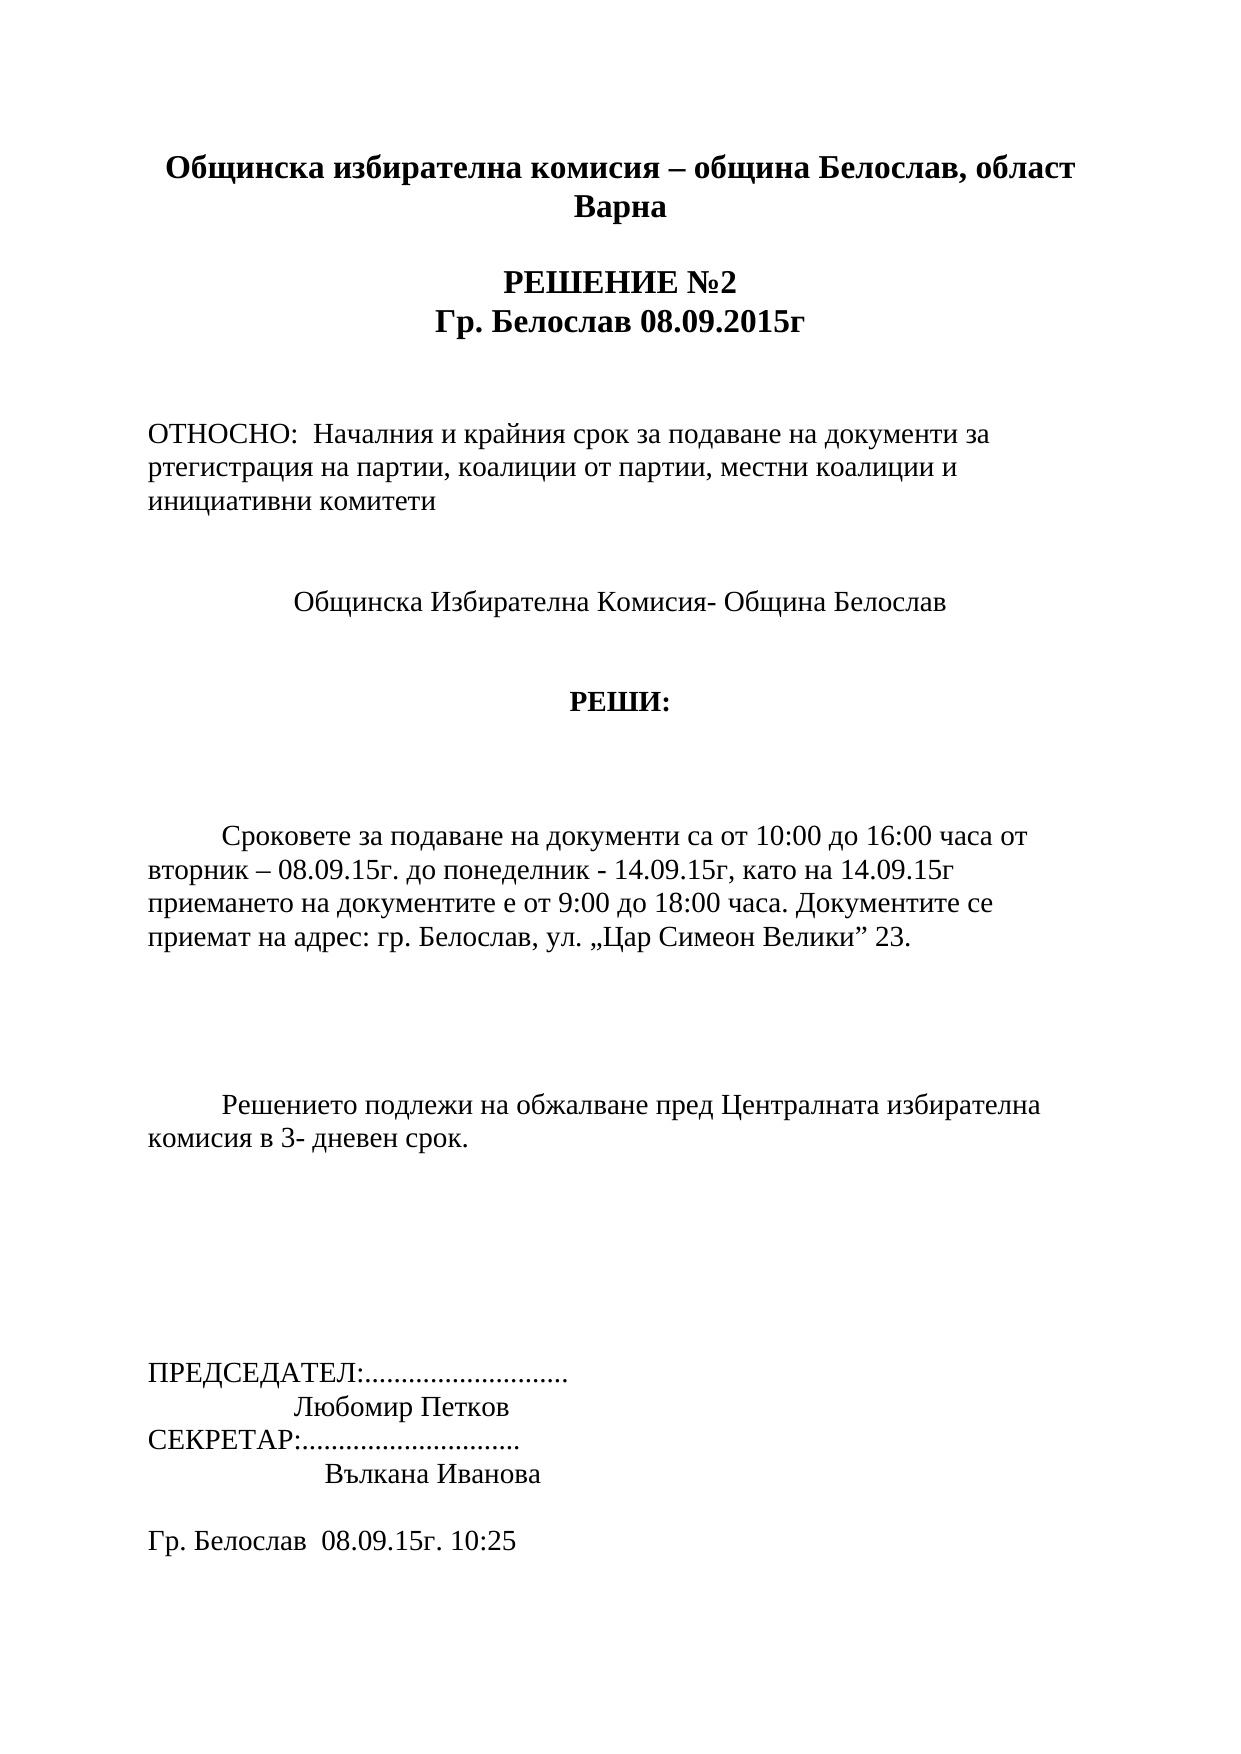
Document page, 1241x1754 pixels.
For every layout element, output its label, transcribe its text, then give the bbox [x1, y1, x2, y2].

text Общинска избирателна комисия – община Белослав, област Варна [148, 148, 1093, 224]
text Вълкана Иванова [148, 1456, 1093, 1489]
text Решението подлежи на обжалване пред Централната избирателна комисия в 3- дневен срок. [148, 1087, 1093, 1154]
text РЕШИ: [148, 684, 1093, 718]
text Гр. Белослав 08.09.15г. 10:25 [148, 1523, 1093, 1556]
text Общинска Избирателна Комисия- Община Белослав [148, 584, 1093, 617]
text Любомир Петков [148, 1389, 1093, 1422]
text СЕКРЕТАР:.............................. [148, 1422, 1093, 1456]
text Сроковете за подаване на документи са от 10:00 до 16:00 часа от вторник – 08.09.15г. до понеделник - 14.09.15г, като на 14.09.15г приемането на документите е от 9:00 до 18:00 часа. Документите се приемат на адрес: гр. Белослав, ул. „Цар Симеон Велики” 23. [148, 818, 1093, 953]
text РЕШЕНИЕ №2 [148, 263, 1093, 301]
text ПРЕДСЕДАТЕЛ:............................ [148, 1355, 1093, 1389]
text ОТНОСНО: Началния и крайния срок за подаване на документи за ртегистрация на партии, коалиции от партии, местни коалиции и инициативни комитети [148, 416, 1093, 517]
text Гр. Белослав 08.09.2015г [148, 301, 1093, 339]
